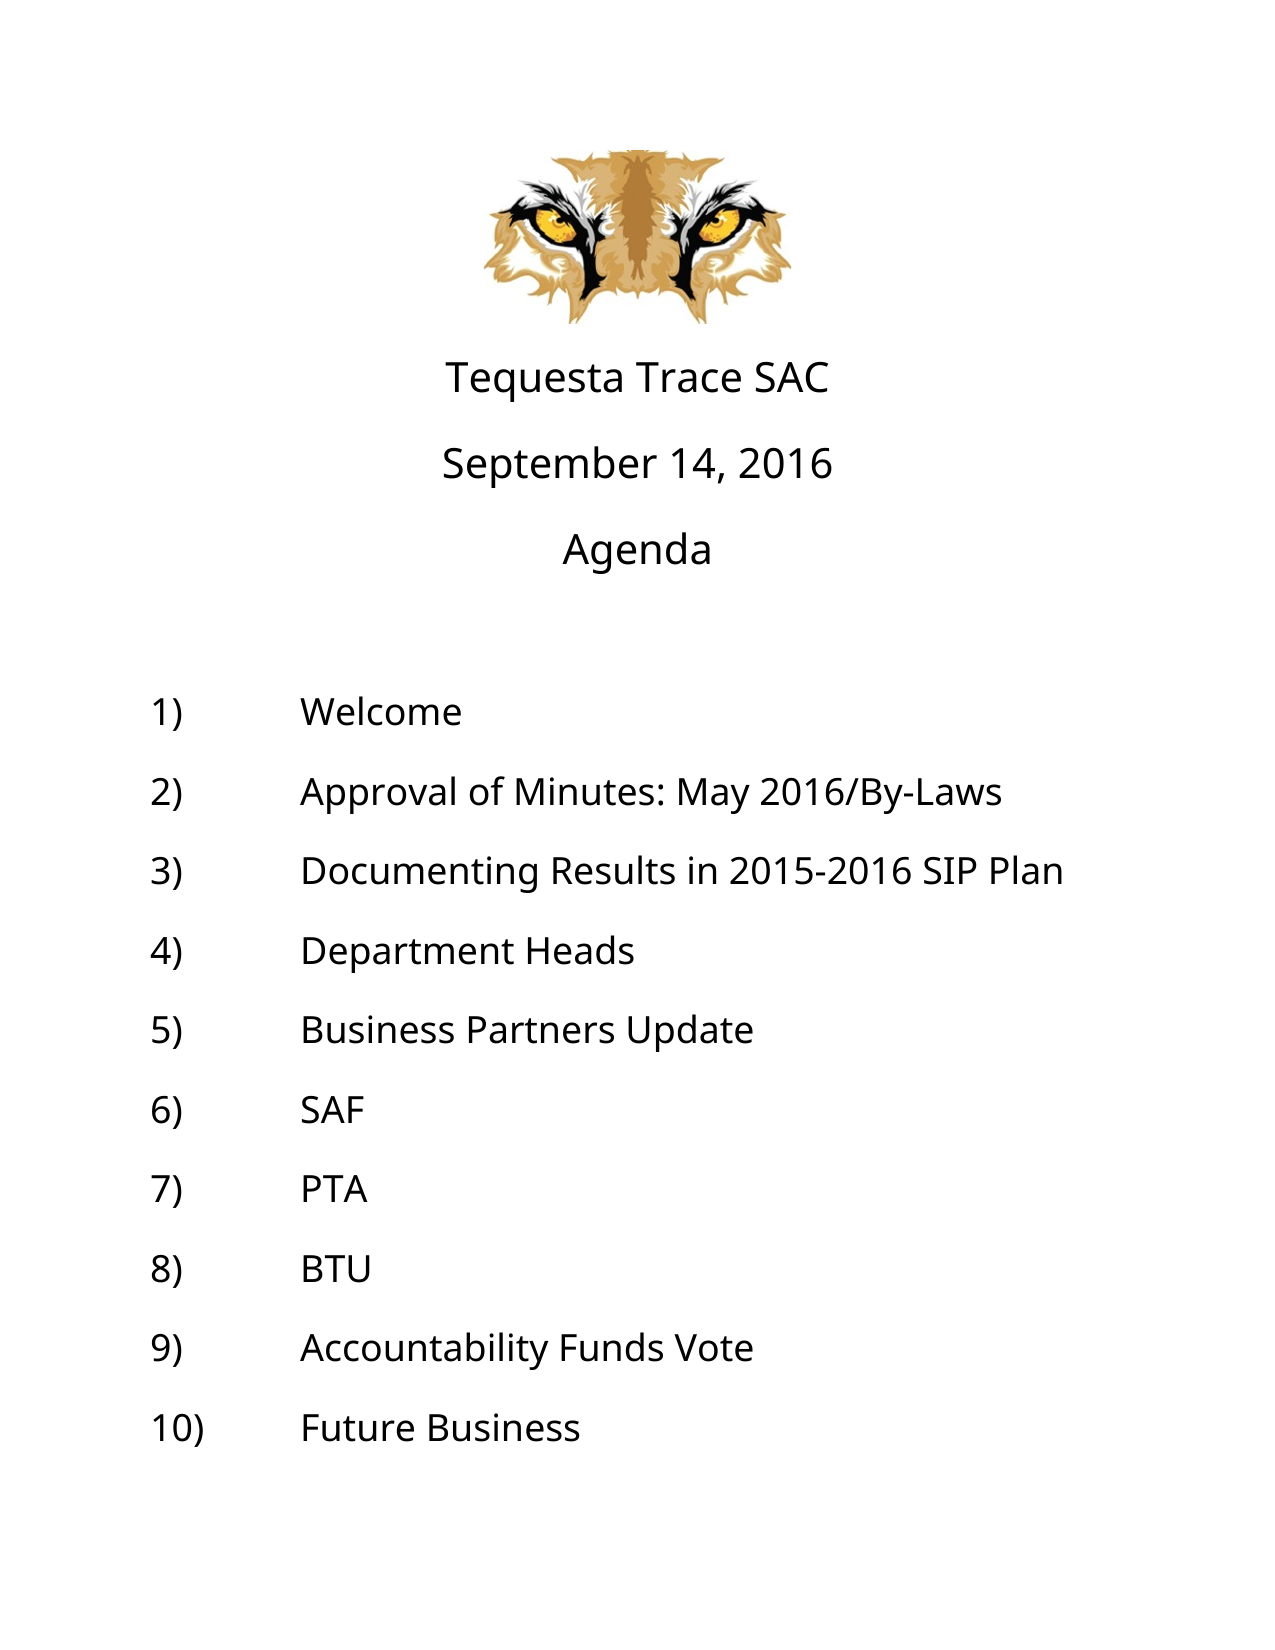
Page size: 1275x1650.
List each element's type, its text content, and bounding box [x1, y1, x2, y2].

text Tequesta Trace SAC [150, 348, 1125, 405]
text 3) Documenting Results in 2015-2016 SIP Plan [150, 845, 1125, 896]
text Agenda [150, 520, 1125, 577]
text 10) Future Business [150, 1401, 1125, 1452]
text 9) Accountability Funds Vote [150, 1322, 1125, 1373]
text September 14, 2016 [150, 434, 1125, 491]
text 1) Welcome [150, 686, 1125, 737]
text 5) Business Partners Update [150, 1004, 1125, 1055]
text 6) SAF [150, 1083, 1125, 1134]
picture [483, 150, 792, 324]
text 8) BTU [150, 1242, 1125, 1293]
text 2) Approval of Minutes: May 2016/By-Laws [150, 765, 1125, 816]
text 7) PTA [150, 1163, 1125, 1214]
text 4) Department Heads [150, 924, 1125, 975]
